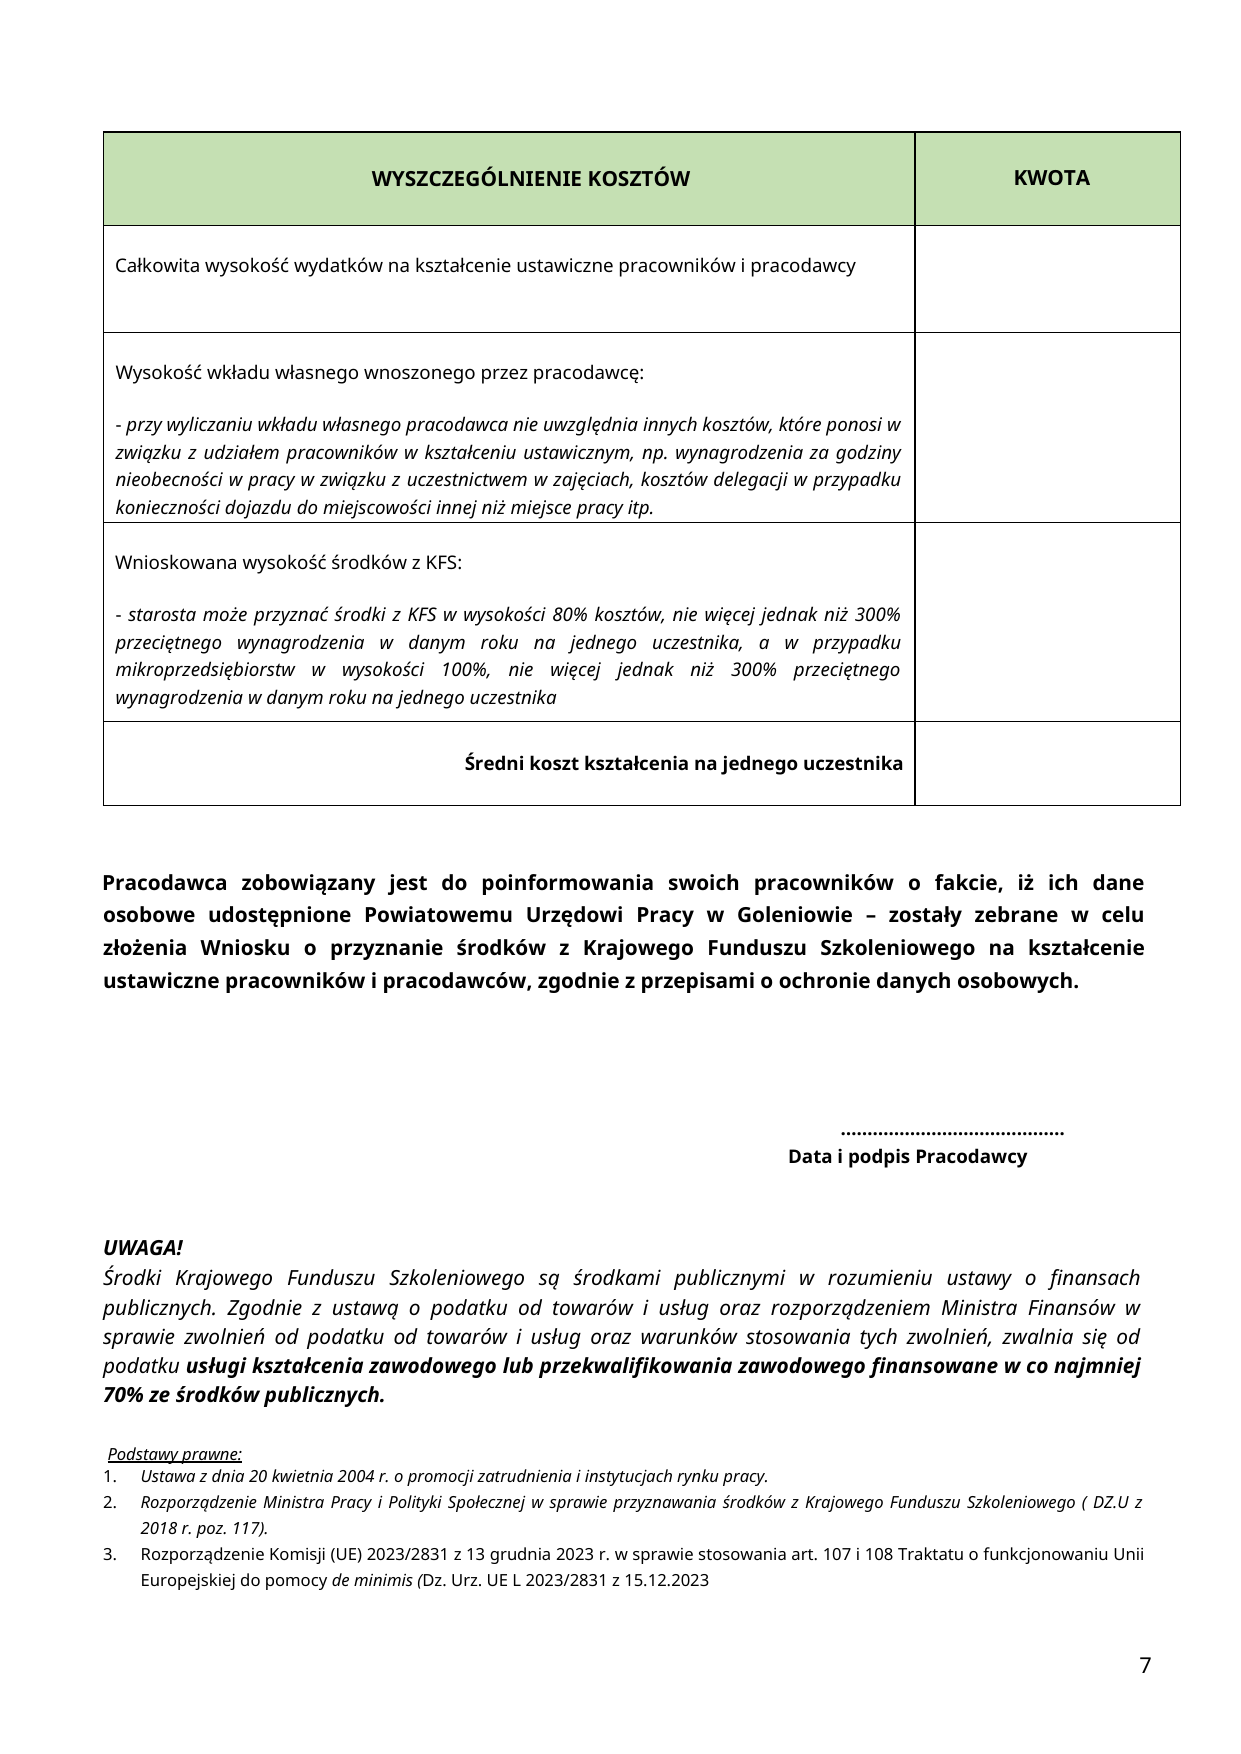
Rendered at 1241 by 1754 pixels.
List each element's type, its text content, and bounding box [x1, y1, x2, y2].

text Pracodawca zobowiązany jest do poinformowania swoich pracowników o fakcie, iż ich dane osobowe udostępnione Powiatowemu Urzędowi Pracy w Goleniowie – zostały zebrane w celu złożenia Wniosku o przyznanie środków z Krajowego Funduszu Szkoleniowego na kształcenie ustawiczne pracowników i pracodawców, zgodnie z przepisami o ochronie danych osobowych. [102, 868, 1146, 994]
table_cell Wysokość wkładu własnego wnoszonego przez pracodawcę: - przy wyliczaniu wkładu własnego pracodawca nie uwzględnia innych kosztów, które ponosi w związku z udziałem pracowników w kształceniu ustawicznym, np. wynagrodzenia za godziny nieobecności w pracy w związku z uczestnictwem w zajęciach, kosztów delegacji w przypadku konieczności dojazdu do miejscowości innej niż miejsce pracy itp. [104, 333, 914, 522]
table_cell Średni koszt kształcenia na jednego uczestnika [104, 722, 914, 805]
list Rozporządzenie Komisji (UE) 2023/2831 z 13 grudnia 2023 r. w sprawie stosowania art. 107 i 108 Traktatu o funkcjonowaniu Unii Europejskiej do pomocy de minimis (Dz. Urz. UE L 2023/2831 z 15.12.2023 [103, 1543, 1146, 1592]
list Ustawa z dnia 20 kwietnia 2004 r. o promocji zatrudnienia i instytucjach rynku pracy. [103, 1465, 1146, 1487]
table_header KWOTA [916, 133, 1180, 225]
table_cell [916, 226, 1180, 332]
text Data i podpis Pracodawcy [103, 1144, 1093, 1169]
text …………………………………… [104, 1116, 1064, 1141]
table_cell [916, 722, 1180, 805]
text UWAGA! [103, 1233, 1152, 1261]
text Podstawy prawne: [103, 1442, 1152, 1465]
table_cell Wnioskowana wysokość środków z KFS: - starosta może przyznać środki z KFS w wysokości 80% kosztów, nie więcej jednak niż 300% przeciętnego wynagrodzenia w danym roku na jednego uczestnika, a w przypadku mikroprzedsiębiorstw w wysokości 100%, nie więcej jednak niż 300% przeciętnego wynagrodzenia w danym roku na jednego uczestnika [104, 523, 914, 721]
table_cell [916, 333, 1180, 522]
table_cell Całkowita wysokość wydatków na kształcenie ustawiczne pracowników i pracodawcy [104, 226, 914, 332]
list Rozporządzenie Ministra Pracy i Polityki Społecznej w sprawie przyznawania środków z Krajowego Funduszu Szkoleniowego ( DZ.U z 2018 r. poz. 117). [103, 1491, 1146, 1539]
table_header WYSZCZEGÓLNIENIE KOSZTÓW [104, 133, 914, 225]
table_cell [916, 523, 1180, 721]
text Środki Krajowego Funduszu Szkoleniowego są środkami publicznymi w rozumieniu ustawy o finansach publicznych. Zgodnie z ustawą o podatku od towarów i usług oraz rozporządzeniem Ministra Finansów w sprawie zwolnień od podatku od towarów i usług oraz warunków stosowania tych zwolnień, zwalnia się od podatku usługi kształcenia zawodowego lub przekwalifikowania zawodowego finansowane w co najmniej 70% ze środków publicznych. [103, 1263, 1145, 1409]
